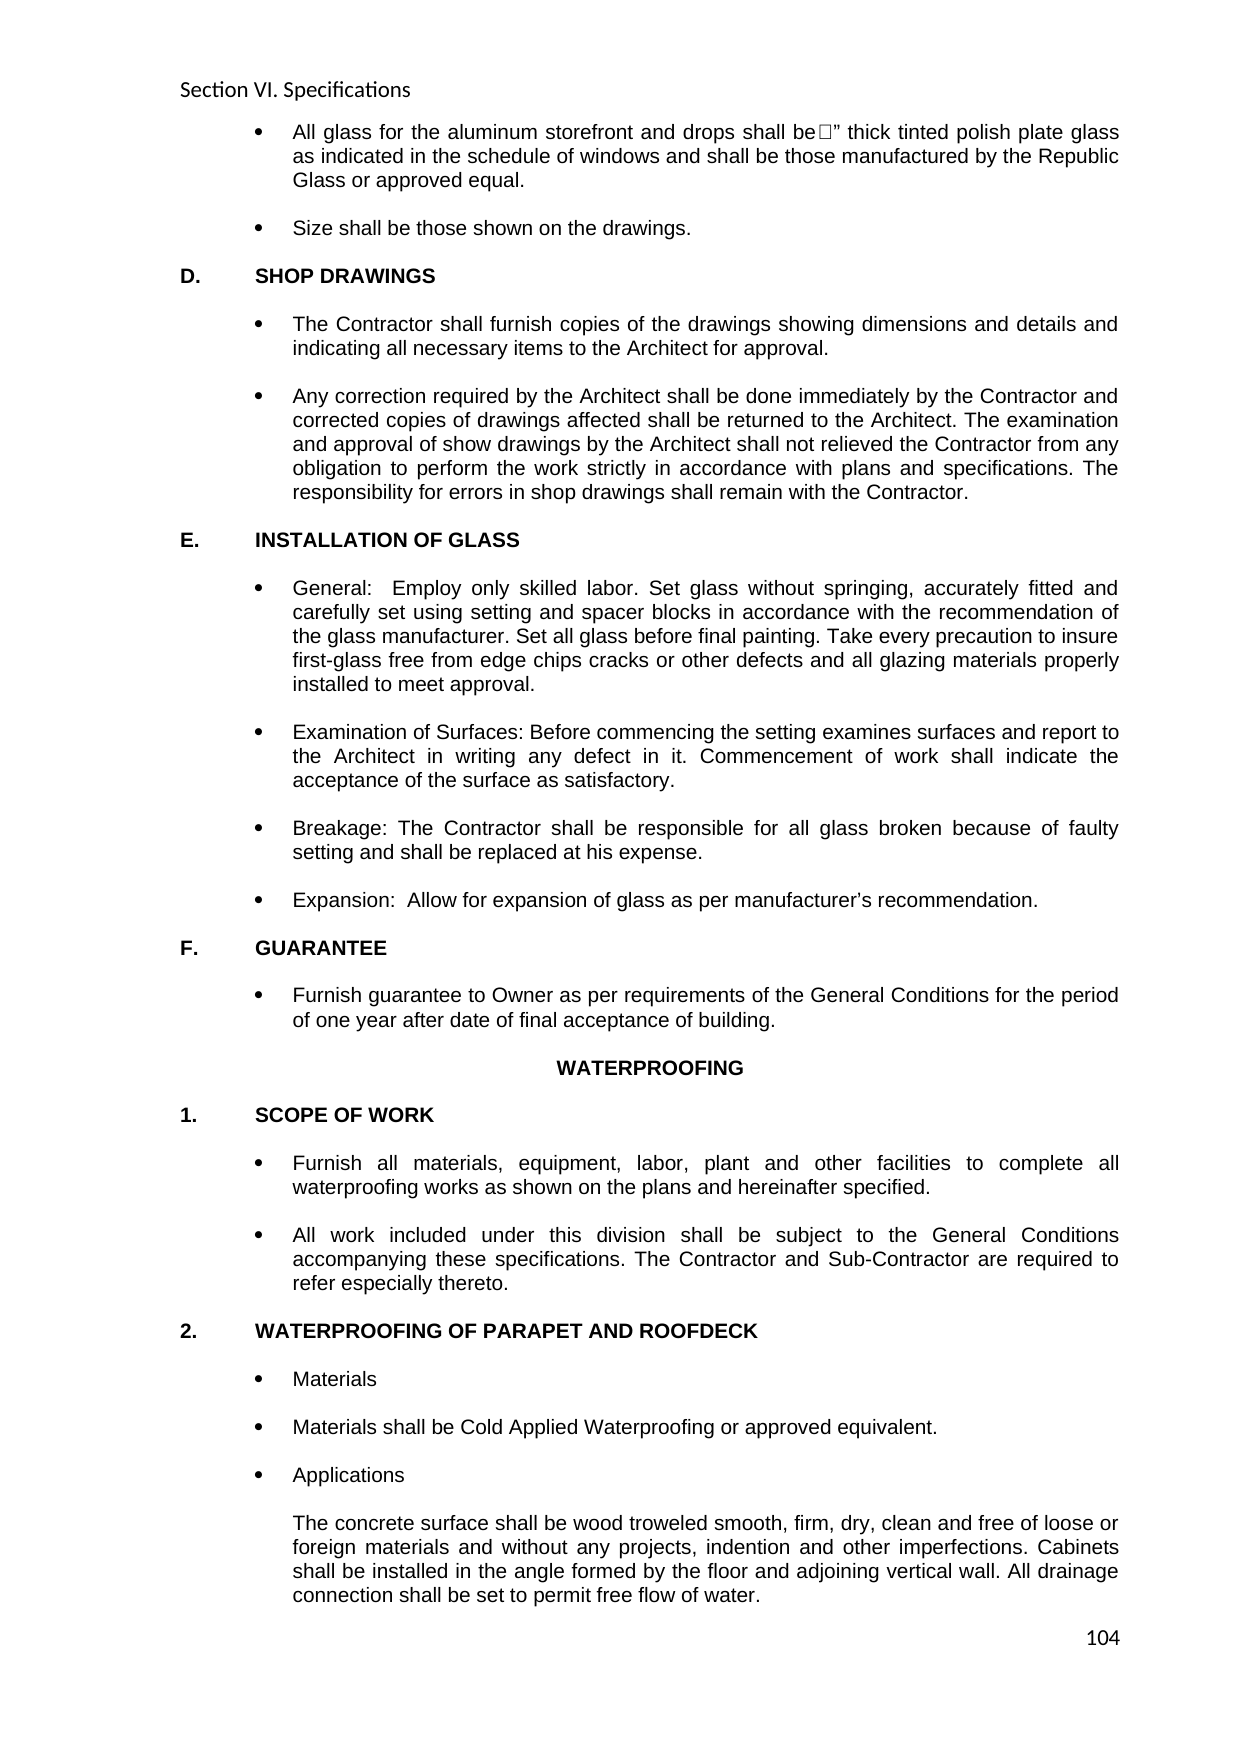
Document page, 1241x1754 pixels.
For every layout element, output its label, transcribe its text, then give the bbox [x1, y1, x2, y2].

list Expansion: Allow for expansion of glass as per manufacturer’s recommendation. [255, 887, 1120, 911]
text 1. SCOPE OF WORK [180, 1103, 1120, 1127]
list Applications [255, 1463, 1120, 1487]
text E. INSTALLATION OF GLASS [180, 528, 1120, 552]
list Size shall be those shown on the drawings. [255, 216, 1120, 240]
list Breakage: The Contractor shall be responsible for all glass broken because of faulty setting and shall be replaced at his expense. [255, 815, 1120, 863]
list All work included under this division shall be subject to the General Conditions accompanying these specifications. The Contractor and Sub-Contractor are required to refer especially thereto. [255, 1223, 1120, 1295]
text The concrete surface shall be wood troweled smooth, firm, dry, clean and free of loose or foreign materials and without any projects, indention and other imperfections. Cabinets shall be installed in the angle formed by the floor and adjoining vertical wall. All drainage connection shall be set to permit free flow of water. [292, 1511, 1120, 1607]
list Examination of Surfaces: Before commencing the setting examines surfaces and report to the Architect in writing any defect in it. Commencement of work shall indicate the acceptance of the surface as satisfactory. [255, 719, 1120, 791]
text 2. WATERPROOFING OF PARAPET AND ROOFDECK [180, 1319, 1120, 1343]
list General: Employ only skilled labor. Set glass without springing, accurately fitted and carefully set using setting and spacer blocks in accordance with the recommendation of the glass manufacturer. Set all glass before final painting. Take every precaution to insure first-glass free from edge chips cracks or other defects and all glazing materials properly installed to meet approval. [255, 576, 1120, 696]
list Any correction required by the Architect shall be done immediately by the Contractor and corrected copies of drawings affected shall be returned to the Architect. The examination and approval of show drawings by the Architect shall not relieved the Contractor from any obligation to perform the work strictly in accordance with plans and specifications. The responsibility for errors in shop drawings shall remain with the Contractor. [255, 384, 1120, 504]
list Furnish all materials, equipment, labor, plant and other facilities to complete all waterproofing works as shown on the plans and hereinafter specified. [255, 1151, 1120, 1199]
list Materials shall be Cold Applied Waterproofing or approved equivalent. [255, 1415, 1120, 1439]
list All glass for the aluminum storefront and drops shall be” thick tinted polish plate glass as indicated in the schedule of windows and shall be those manufactured by the Republic Glass or approved equal. [255, 120, 1120, 192]
text D. SHOP DRAWINGS [180, 264, 1120, 288]
text WATERPROOFING [180, 1055, 1120, 1079]
list Materials [255, 1367, 1120, 1391]
text F. GUARANTEE [180, 935, 1120, 959]
list Furnish guarantee to Owner as per requirements of the General Conditions for the period of one year after date of final acceptance of building. [255, 983, 1120, 1031]
list The Contractor shall furnish copies of the drawings showing dimensions and details and indicating all necessary items to the Architect for approval. [255, 312, 1120, 360]
